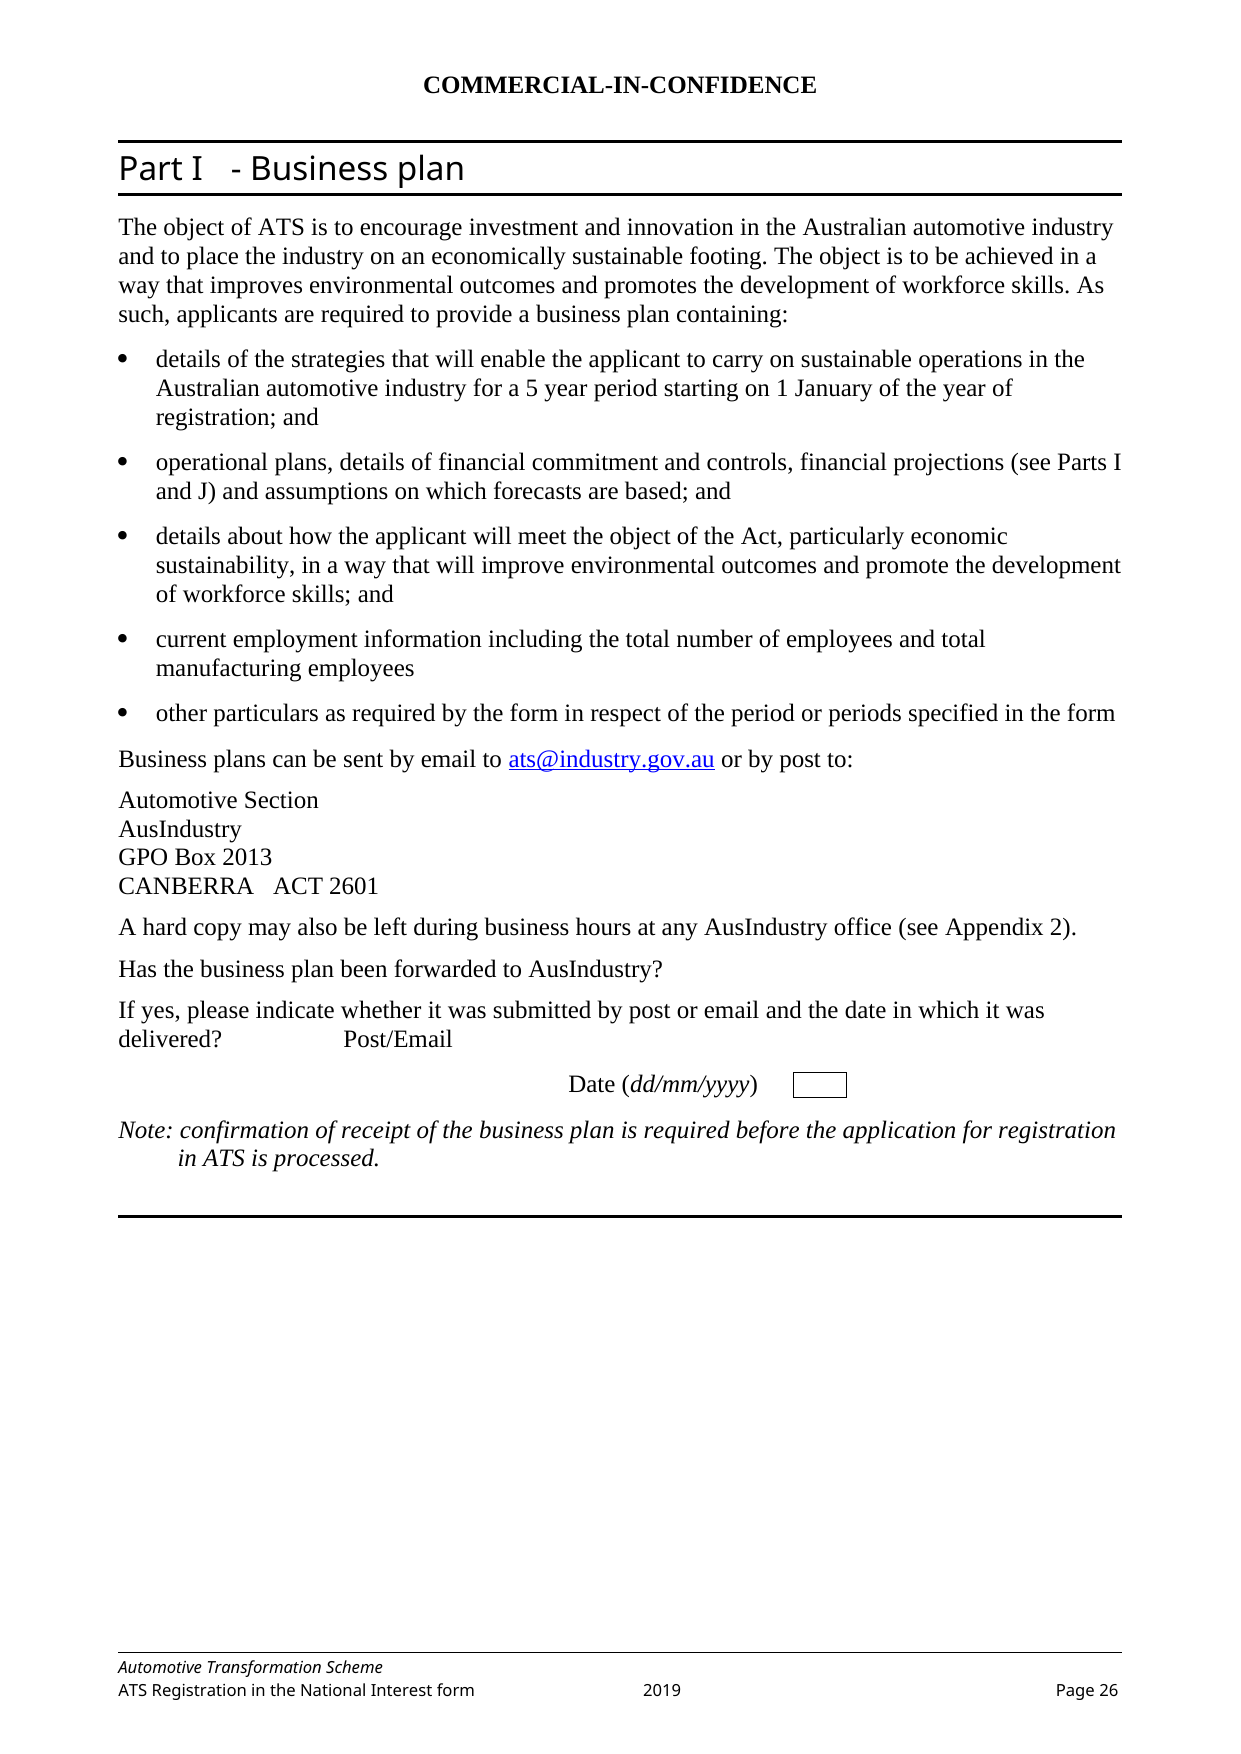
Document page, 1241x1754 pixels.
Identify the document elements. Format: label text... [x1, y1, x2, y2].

text CANBERRA ACT 2601 [118, 871, 1122, 900]
text Date (dd/mm/yyyy) [118, 1069, 1122, 1098]
text Automotive Section [118, 785, 1122, 814]
list details of the strategies that will enable the applicant to carry on sustainable operations in the Australian automotive industry for a 5 year period starting on 1 January of the year of registration; and [118, 344, 1122, 430]
text Note: confirmation of receipt of the business plan is required before the application for registration in ATS is processed. [118, 1115, 1122, 1172]
list operational plans, details of financial commitment and controls, financial projections (see Parts I and J) and assumptions on which forecasts are based; and [118, 447, 1122, 504]
text The object of ATS is to encourage investment and innovation in the Australian automotive industry and to place the industry on an economically sustainable footing. The object is to be achieved in a way that improves environmental outcomes and promotes the development of workforce skills. As such, applicants are required to provide a business plan containing: [118, 212, 1122, 327]
text Has the business plan been forwarded to AusIndustry? [118, 954, 1122, 982]
text If yes, please indicate whether it was submitted by post or email and the date in which it was delivered? Post/Email [118, 995, 1122, 1052]
text GPO Box 2013 [118, 842, 1122, 871]
list current employment information including the total number of employees and total manufacturing employees [118, 624, 1122, 682]
text Business plans can be sent by email to ats@industry.gov.au or by post to: [118, 744, 1122, 772]
subtitle Part I - Business plan [118, 143, 1122, 193]
list other particulars as required by the form in respect of the period or periods specified in the form [118, 698, 1122, 727]
text A hard copy may also be left during business hours at any AusIndustry office (see Appendix 2). [118, 912, 1122, 941]
text AusIndustry [118, 814, 1122, 842]
list details about how the applicant will meet the object of the Act, particularly economic sustainability, in a way that will improve environmental outcomes and promote the development of workforce skills; and [118, 521, 1122, 607]
